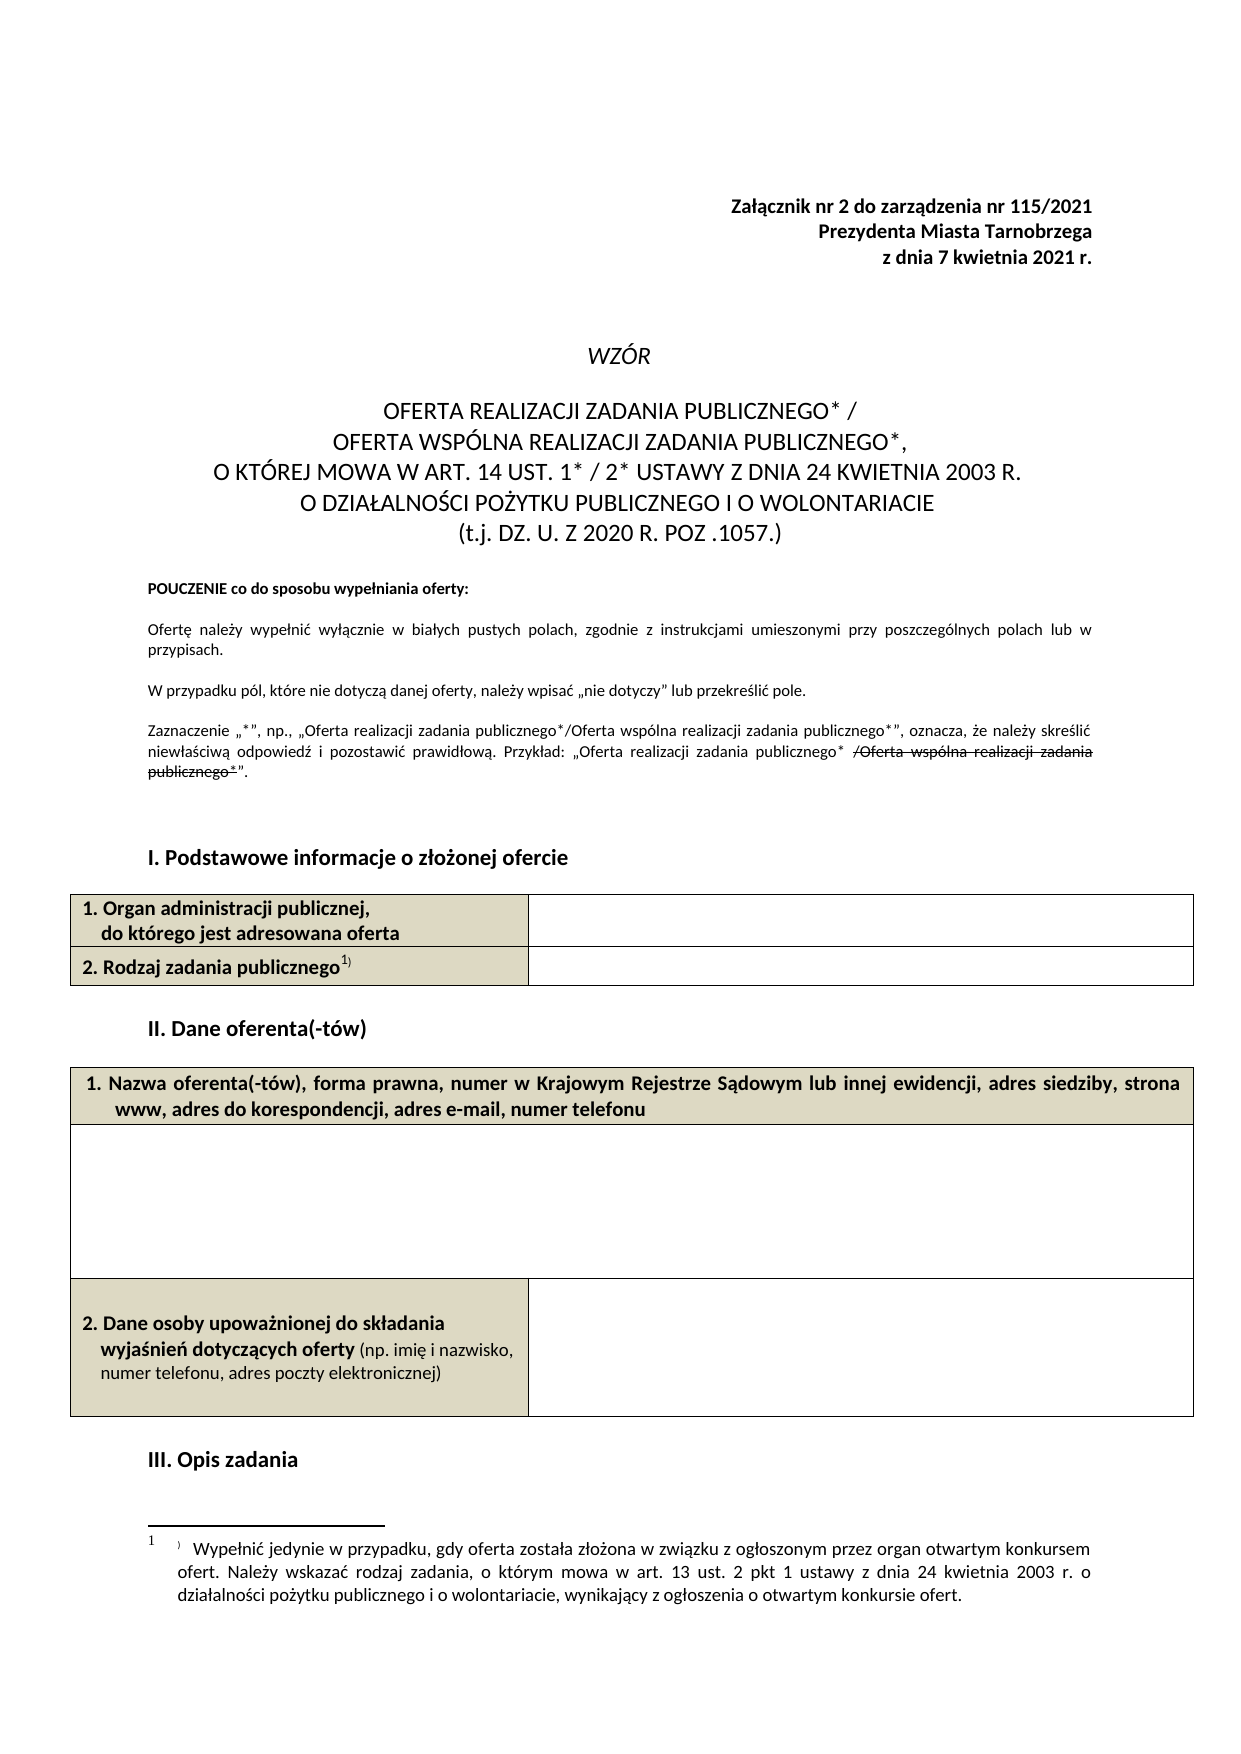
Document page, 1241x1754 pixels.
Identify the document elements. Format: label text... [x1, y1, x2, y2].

text III. Opis zadania [148, 1445, 1093, 1473]
table_cell [529, 1279, 1193, 1416]
text Ofertę należy wypełnić wyłącznie w białych pustych polach, zgodnie z instrukcjami umieszonymi przy poszczególnych polach lub w przypisach. [148, 619, 1093, 660]
text II. Dane oferenta(-tów) [148, 1014, 1093, 1042]
text OFERTA REALIZACJI ZADANIA PUBLICZNEGO* / [148, 395, 1093, 426]
text OFERTA WSPÓLNA REALIZACJI ZADANIA PUBLICZNEGO*, [148, 426, 1093, 456]
text POUCZENIE co do sposobu wypełniania oferty: [148, 578, 1093, 599]
table_cell [71, 1125, 1193, 1277]
text Zaznaczenie „*”, np., „Oferta realizacji zadania publicznego*/Oferta wspólna realizacji zadania publicznego*”, oznacza, że należy skreślić niewłaściwą odpowiedź i pozostawić prawidłową. Przykład: „Oferta realizacji zadania publicznego* /Oferta wspólna realizacji zadania publicznego*”. [148, 721, 1093, 782]
text I. Podstawowe informacje o złożonej ofercie [148, 843, 1093, 871]
text O KTÓREJ MOWA W ART. 14 UST. 1* / 2* USTAWY Z DNIA 24 KWIETNIA 2003 R. O DZIAŁALNOŚCI POŻYTKU PUBLICZNEGO I O WOLONTARIACIE (t.j. DZ. U. Z 2020 R. POZ .1057.) [148, 456, 1093, 548]
table_header 1. Nazwa oferenta(-tów), forma prawna, numer w Krajowym Rejestrze Sądowym lub innej ewidencji, adres siedziby, strona www, adres do korespondencji, adres e-mail, numer telefonu [71, 1068, 1193, 1124]
text WZÓR [148, 340, 1093, 370]
table_header 1. Organ administracji publicznej, do którego jest adresowana oferta [71, 895, 528, 946]
table_header [529, 895, 1193, 946]
table_cell 2. Rodzaj zadania publicznego) [71, 947, 528, 985]
table_cell [529, 947, 1193, 985]
text z dnia 7 kwietnia 2021 r. [148, 244, 1093, 269]
table_cell 2. Dane osoby upoważnionej do składania wyjaśnień dotyczących oferty (np. imię i nazwisko, numer telefonu, adres poczty elektronicznej) [71, 1279, 528, 1416]
text W przypadku pól, które nie dotyczą danej oferty, należy wpisać „nie dotyczy” lub przekreślić pole. [148, 680, 1093, 700]
text Prezydenta Miasta Tarnobrzega [148, 218, 1093, 244]
text Załącznik nr 2 do zarządzenia nr 115/2021 [148, 193, 1093, 218]
